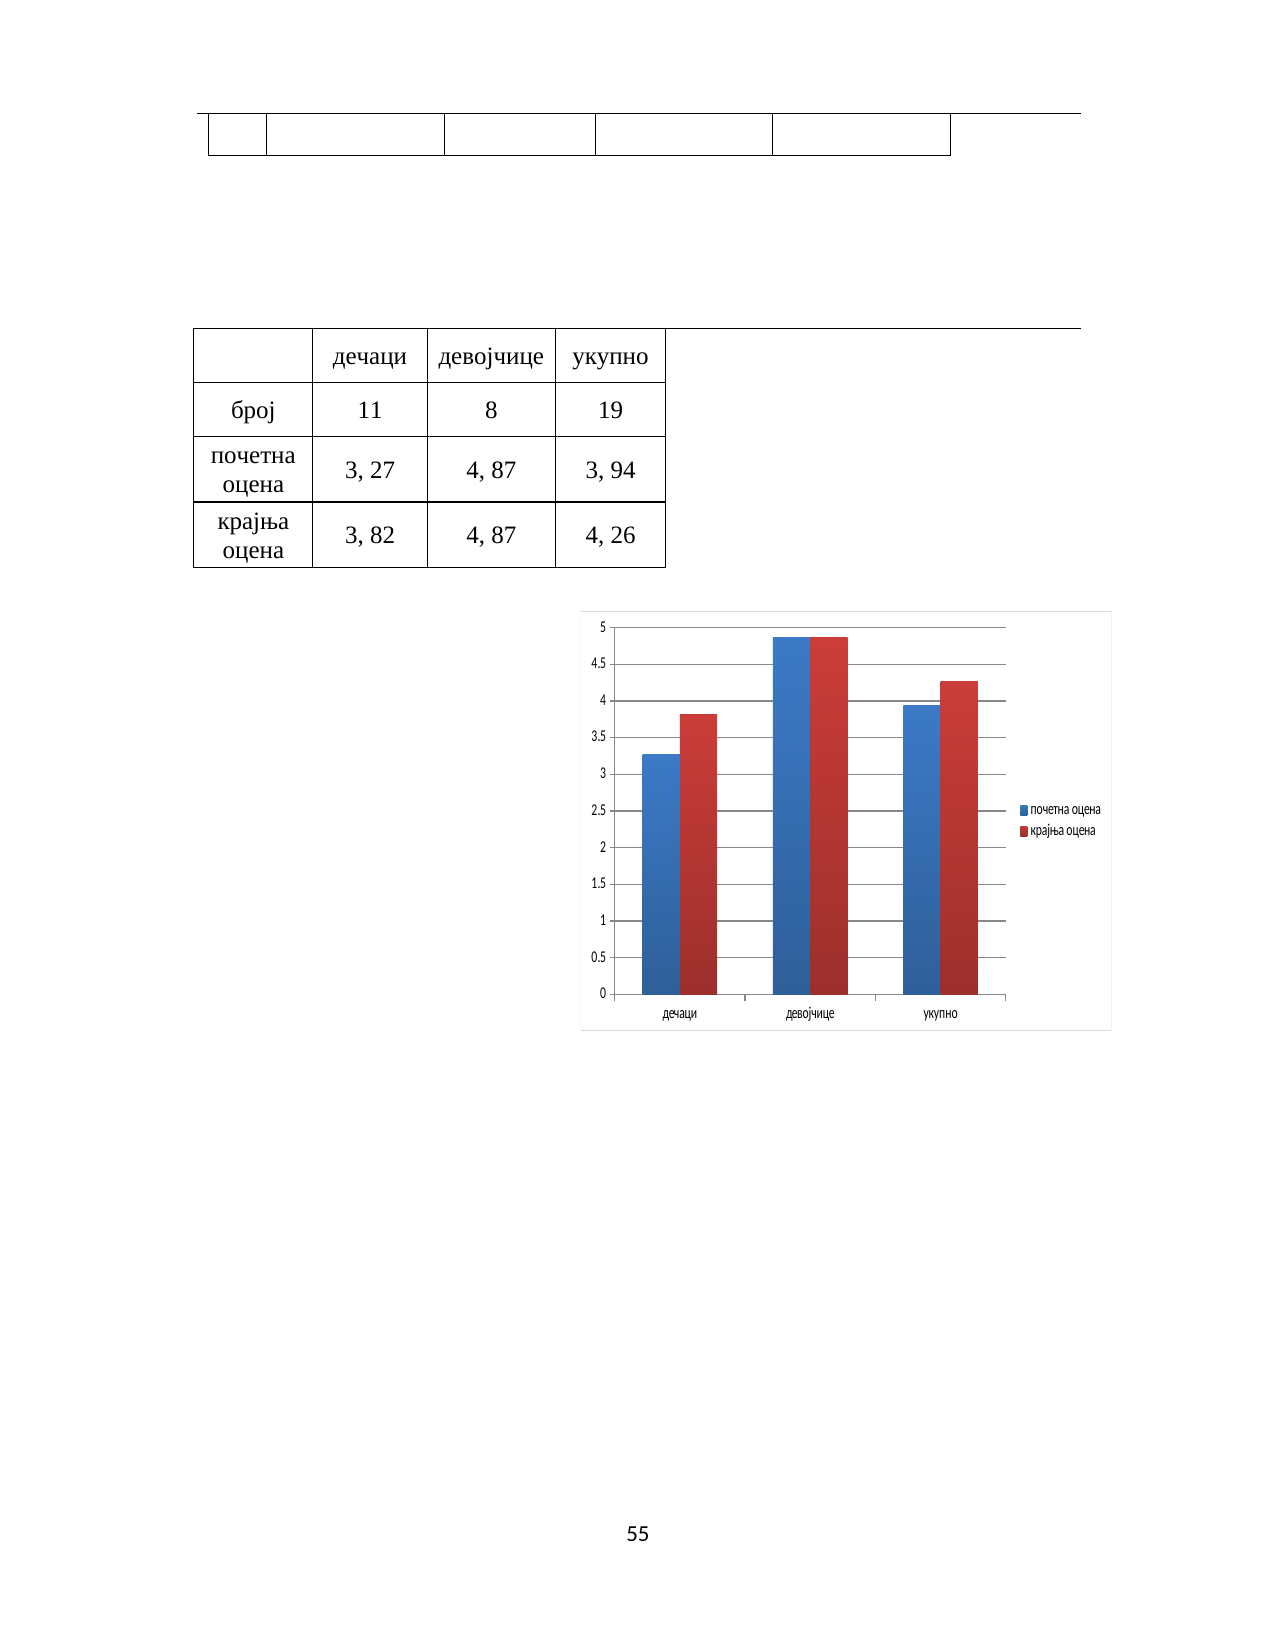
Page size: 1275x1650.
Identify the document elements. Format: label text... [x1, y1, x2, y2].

table_cell [194, 329, 312, 382]
table_cell дечаци [313, 329, 427, 382]
table_cell 3, 27 [313, 437, 427, 501]
table_cell број [194, 383, 312, 436]
table_cell 4, 26 [556, 503, 665, 567]
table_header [197, 114, 1081, 328]
table_cell 3, 94 [556, 437, 665, 501]
table_cell 3, 82 [313, 503, 427, 567]
table_cell 4, 87 [428, 437, 555, 501]
table_cell почетна оцена [194, 437, 312, 501]
table_cell укупно [556, 329, 665, 382]
table_cell 4, 87 [428, 503, 555, 567]
table_cell 19 [556, 383, 665, 436]
table_cell 8 [428, 383, 555, 436]
table_cell крајња оцена [194, 503, 312, 567]
table_cell девојчице [428, 329, 555, 382]
table_cell 11 [313, 383, 427, 436]
